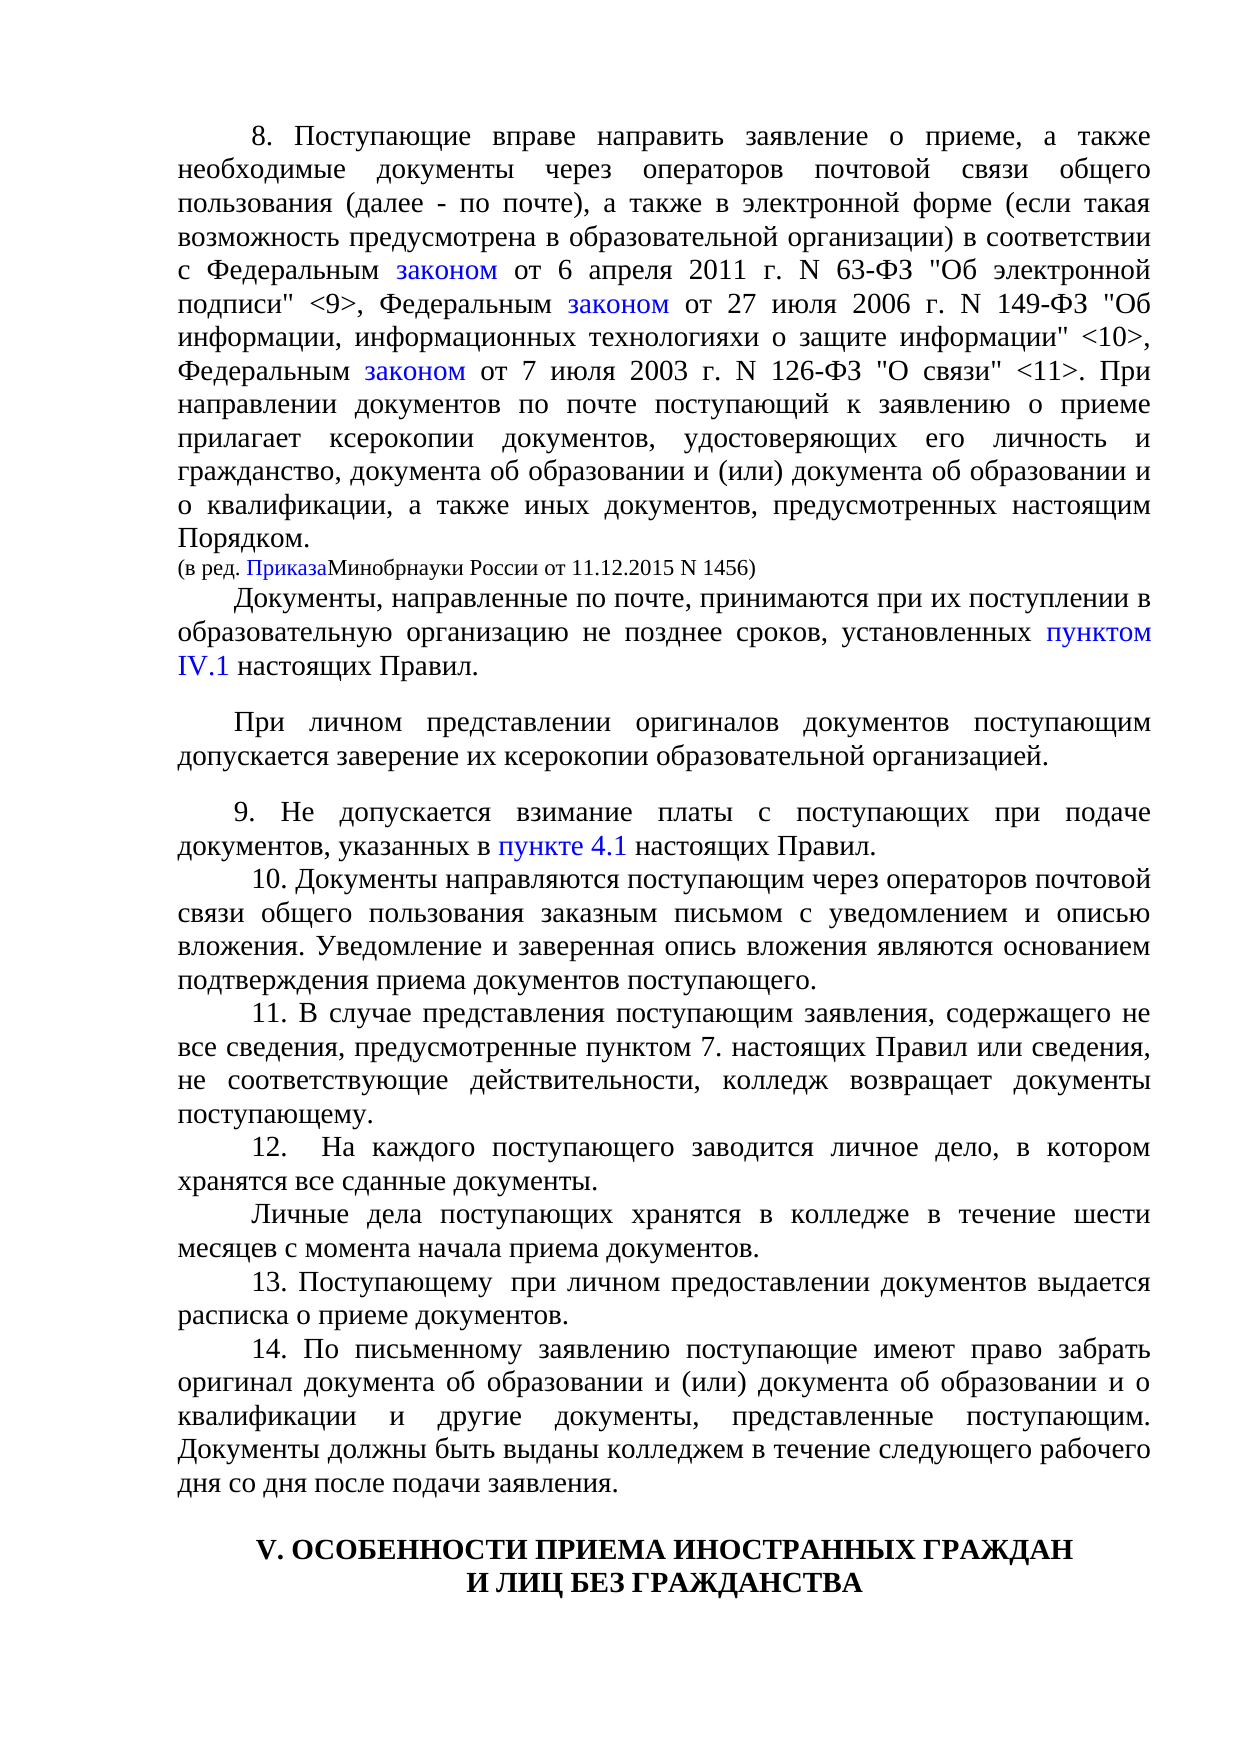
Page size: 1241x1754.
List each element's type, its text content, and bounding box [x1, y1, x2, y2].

text Личные дела поступающих хранятся в колледже в течение шести месяцев с момента начала приема документов. [177, 1197, 1152, 1264]
text Документы, направленные по почте, принимаются при их поступлении в образовательную организацию не позднее сроков, установленных пунктом IV.1 настоящих Правил. [177, 581, 1152, 681]
text 11. В случае представления поступающим заявления, содержащего не все сведения, предусмотренные пунктом 7. настоящих Правил или сведения, не соответствующие действительности, колледж возвращает документы поступающему. [177, 995, 1152, 1129]
text 13. Поступающему при личном предоставлении документов выдается расписка о приеме документов. [177, 1264, 1152, 1331]
text 14. По письменному заявлению поступающие имеют право забрать оригинал документа об образовании и (или) документа об образовании и о квалификации и другие документы, представленные поступающим. Документы должны быть выданы колледжем в течение следующего рабочего дня со дня после подачи заявления. [177, 1331, 1152, 1498]
text V. ОСОБЕННОСТИ ПРИЕМА ИНОСТРАННЫХ ГРАЖДАН [177, 1532, 1152, 1566]
text 8. Поступающие вправе направить заявление о приеме, а также необходимые документы через операторов почтовой связи общего пользования (далее - по почте), а также в электронной форме (если такая возможность предусмотрена в образовательной организации) в соответствии с Федеральным законом от 6 апреля 2011 г. N 63-ФЗ "Об электронной подписи" <9>, Федеральным законом от 27 июля 2006 г. N 149-ФЗ "Об информации, информационных технологияхи о защите информации" <10>, Федеральным законом от 7 июля 2003 г. N 126-ФЗ "О связи" <11>. При направлении документов по почте поступающий к заявлению о приеме прилагает ксерокопии документов, удостоверяющих его личность и гражданство, документа об образовании и (или) документа об образовании и о квалификации, а также иных документов, предусмотренных настоящим Порядком. [177, 118, 1152, 554]
text 9. Не допускается взимание платы с поступающих при подаче документов, указанных в пункте 4.1 настоящих Правил. [177, 794, 1152, 861]
text 10. Документы направляются поступающим через операторов почтовой связи общего пользования заказным письмом с уведомлением и описью вложения. Уведомление и заверенная опись вложения являются основанием подтверждения приема документов поступающего. [177, 861, 1152, 995]
text И ЛИЦ БЕЗ ГРАЖДАНСТВА [177, 1566, 1152, 1599]
text (в ред. ПриказаМинобрнауки России от 11.12.2015 N 1456) [177, 554, 1152, 581]
text 12. На каждого поступающего заводится личное дело, в котором хранятся все сданные документы. [177, 1129, 1152, 1197]
text При личном представлении оригиналов документов поступающим допускается заверение их ксерокопии образовательной организацией. [177, 704, 1152, 771]
